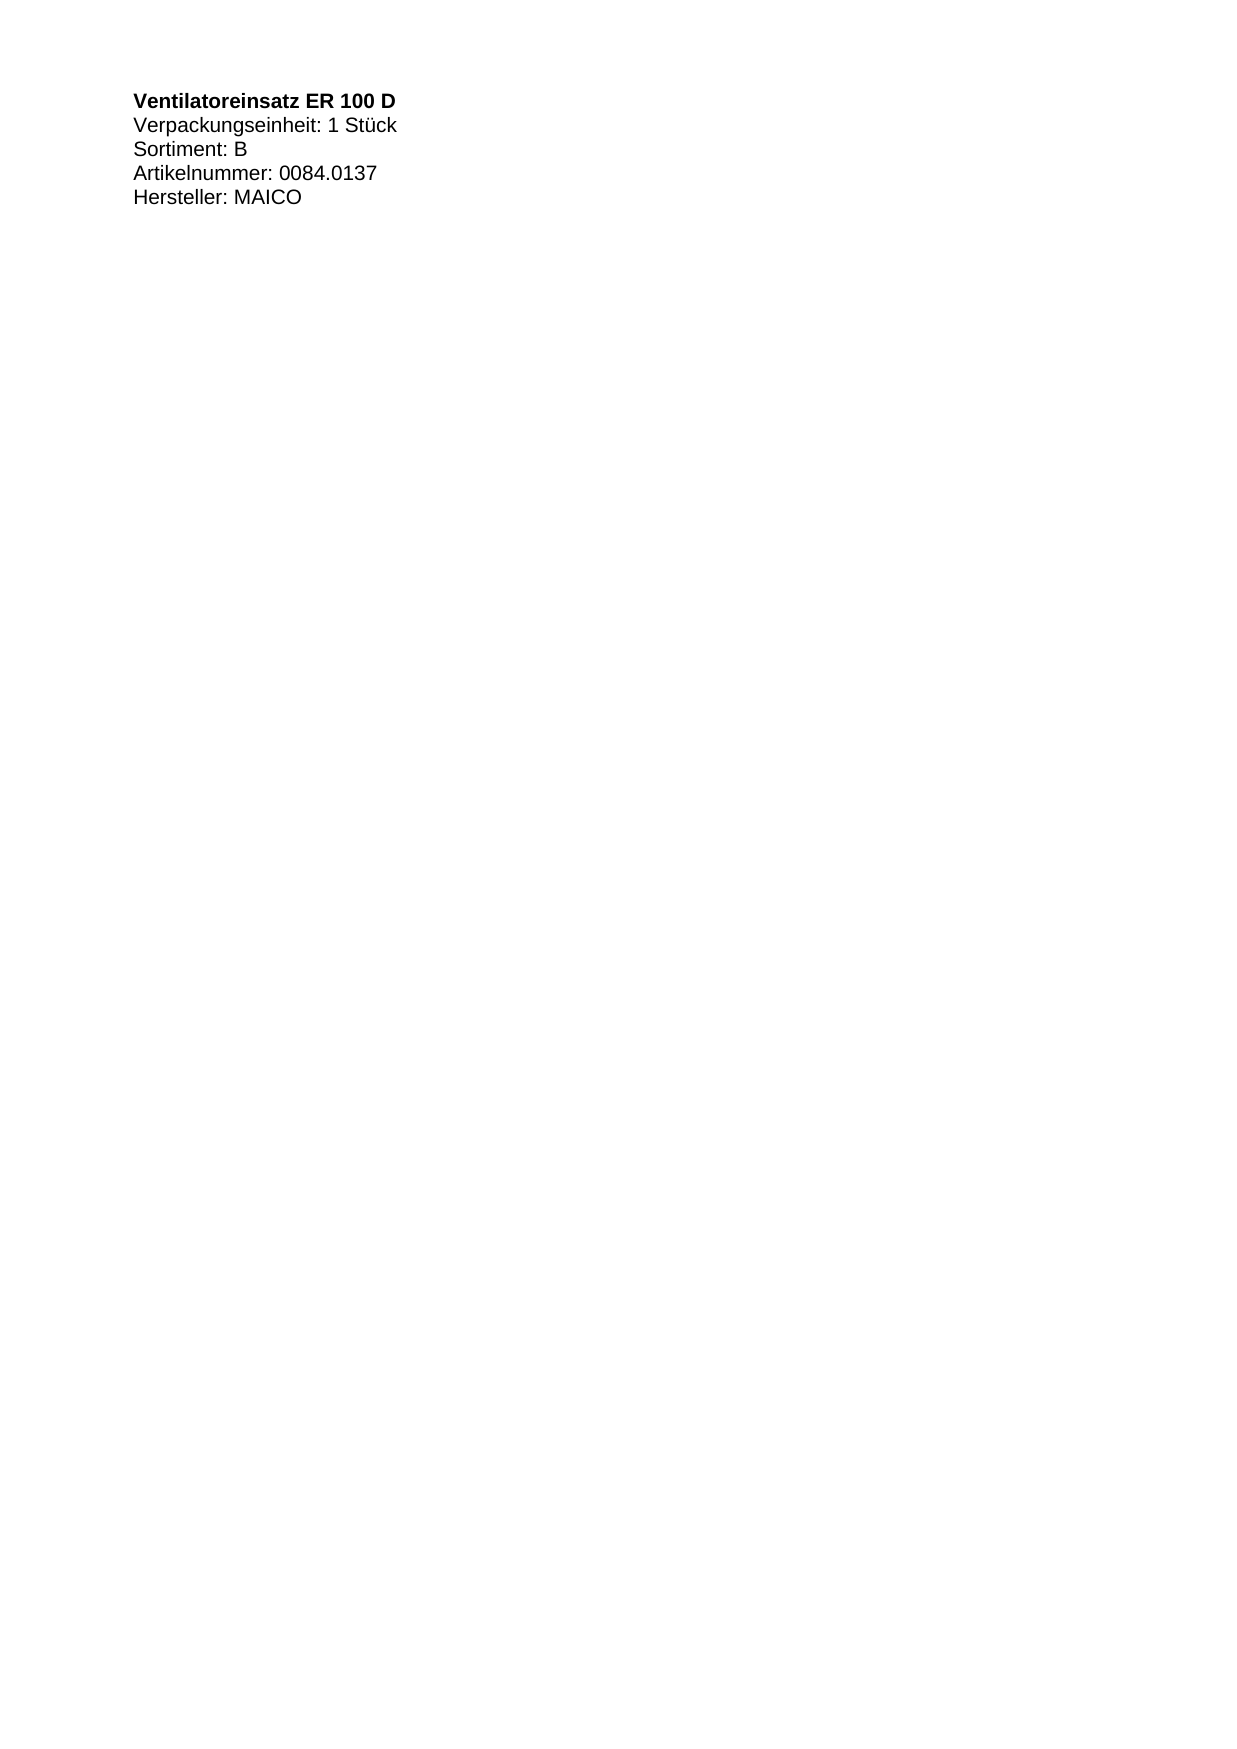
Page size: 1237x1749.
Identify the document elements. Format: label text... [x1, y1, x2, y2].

text Ventilatoreinsatz ER 100 DVerpackungseinheit: 1 StückSortiment: B Artikelnummer: 0084.0137Hersteller: MAICO [133, 89, 1148, 208]
